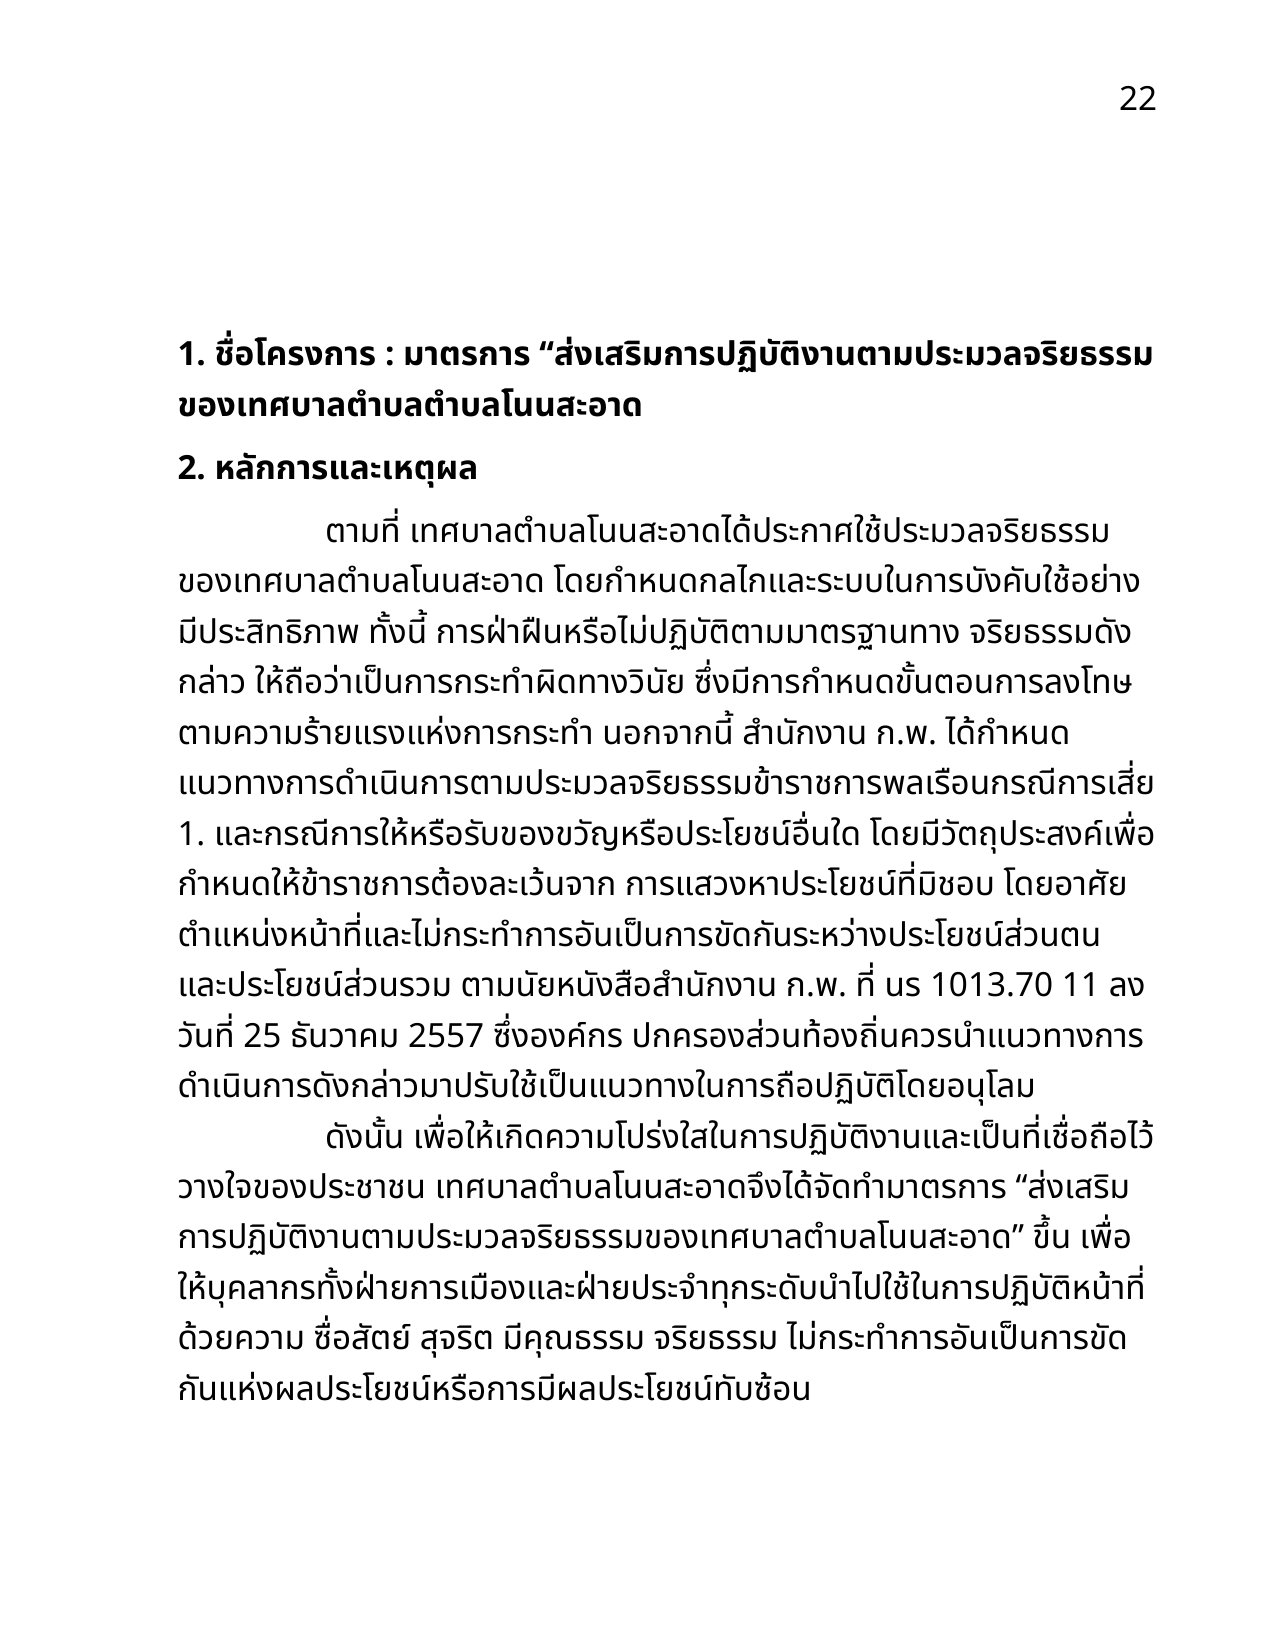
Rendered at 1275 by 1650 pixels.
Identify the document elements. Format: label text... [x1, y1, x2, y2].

text ดังนั้น เพื่อให้เกิดความโปร่งใสในการปฏิบัติงานและเป็นที่เชื่อถือไว้วางใจของประชาชน เทศบาลตำบลโนนสะอาดจึงได้จัดทำมาตรการ “ส่งเสริมการปฏิบัติงานตามประมวลจริยธรรมของเทศบาลตำบลโนนสะอาด” ขึ้น เพื่อให้บุคลากรทั้งฝ่ายการเมืองและฝ่ายประจำทุกระดับนําไปใช้ในการปฏิบัติหน้าที่ด้วยความ ซื่อสัตย์ สุจริต มีคุณธรรม จริยธรรม ไม่กระทำการอันเป็นการขัดกันแห่งผลประโยชน์หรือการมีผลประโยชน์ทับซ้อน [177, 1113, 1157, 1415]
text 1. ชื่อโครงการ : มาตรการ “ส่งเสริมการปฏิบัติงานตามประมวลจริยธรรมของเทศบาลตำบลตำบลโนนสะอาด [177, 330, 1157, 431]
text ตามที่ เทศบาลตำบลโนนสะอาดได้ประกาศใช้ประมวลจริยธรรมของเทศบาลตำบลโนนสะอาด โดยกำหนดกลไกและระบบในการบังคับใช้อย่างมีประสิทธิภาพ ทั้งนี้ การฝ่าฝืนหรือไม่ปฏิบัติตามมาตรฐานทาง จริยธรรมดังกล่าว ให้ถือว่าเป็นการกระทำผิดทางวินัย ซึ่งมีการกำหนดขั้นตอนการลงโทษตามความร้ายแรงแห่งการกระทำ นอกจากนี้ สำนักงาน ก.พ. ได้กำหนดแนวทางการดำเนินการตามประมวลจริยธรรมข้าราชการพลเรือนกรณีการเสี่ย 1. และกรณีการให้หรือรับของขวัญหรือประโยชน์อื่นใด โดยมีวัตถุประสงค์เพื่อกําหนดให้ข้าราชการต้องละเว้นจาก การแสวงหาประโยชน์ที่มิชอบ โดยอาศัยตำแหน่งหน้าที่และไม่กระทำการอันเป็นการขัดกันระหว่างประโยชน์ส่วนตน และประโยชน์ส่วนรวม ตามนัยหนังสือสำนักงาน ก.พ. ที่ นร 1013.70 11 ลงวันที่ 25 ธันวาคม 2557 ซึ่งองค์กร ปกครองส่วนท้องถิ่นควรนําแนวทางการดำเนินการดังกล่าวมาปรับใช้เป็นแนวทางในการถือปฏิบัติโดยอนุโลม [177, 507, 1157, 1113]
text 2. หลักการและเหตุผล [177, 444, 1157, 494]
